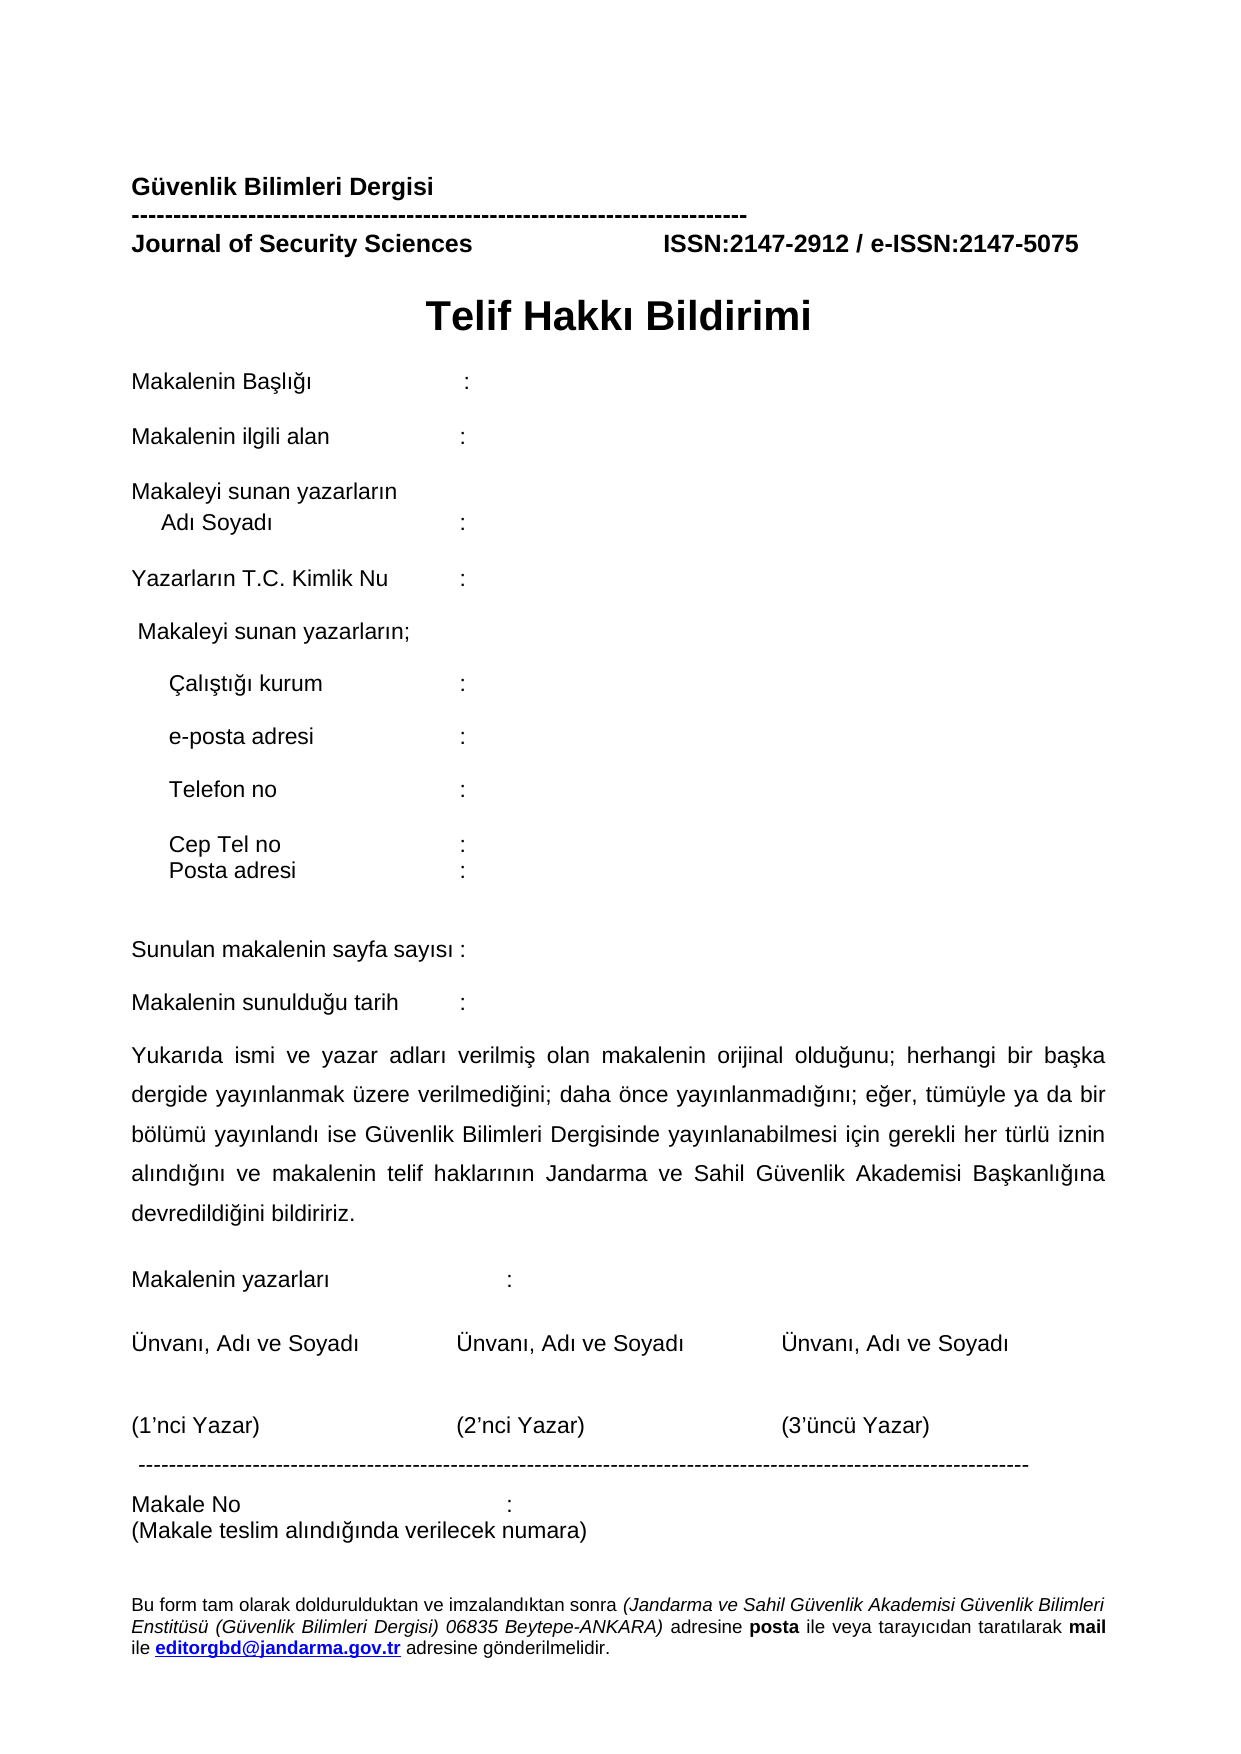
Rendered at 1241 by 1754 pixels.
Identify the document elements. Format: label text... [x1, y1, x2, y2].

text Makaleyi sunan yazarların; [131, 618, 1106, 644]
text Makalenin Başlığı : [131, 368, 1106, 394]
text Çalıştığı kurum : [131, 670, 1106, 697]
text Yazarların T.C. Kimlik Nu : [131, 565, 1106, 591]
text Journal of Security Sciences ISSN:2147-2912 / e-ISSN:2147-5075 [131, 229, 1106, 258]
text Sunulan makalenin sayfa sayısı : [131, 936, 1106, 963]
text Makaleyi sunan yazarların [131, 478, 1106, 504]
text Yukarıda ismi ve yazar adları verilmiş olan makalenin orijinal olduğunu; herhangi bir başka dergide yayınlanmak üzere verilmediğini; daha önce yayınlanmadığını; eğer, tümüyle ya da bir bölümü yayınlandı ise Güvenlik Bilimleri Dergisinde yayınlanabilmesi için gerekli her türlü iznin alındığını ve makalenin telif haklarının Jandarma ve Sahil Güvenlik Akademisi Başkanlığına devredildiğini bildiririz. [131, 1042, 1106, 1226]
text -------------------------------------------------------------------------- [131, 200, 1106, 229]
text (Makale teslim alındığında verilecek numara) [131, 1517, 1106, 1543]
text (1’nci Yazar) (2’nci Yazar) (3’üncü Yazar) [131, 1412, 1106, 1438]
text --------------------------------------------------------------------------------------------------------------------- [131, 1451, 1106, 1477]
subtitle Telif Hakkı Bildirimi [131, 291, 1106, 339]
subtitle Güvenlik Bilimleri Dergisi [131, 172, 1106, 200]
text Posta adresi : [131, 857, 1106, 884]
text e-posta adresi : [131, 723, 1106, 749]
text Cep Tel no : [131, 831, 1106, 857]
text Makale No : [131, 1491, 1106, 1517]
text Adı Soyadı : [131, 508, 1106, 535]
text Makalenin ilgili alan : [131, 423, 1106, 449]
text Makalenin sunulduğu tarih : [131, 989, 1106, 1015]
text Ünvanı, Adı ve Soyadı Ünvanı, Adı ve Soyadı Ünvanı, Adı ve Soyadı [131, 1330, 1106, 1357]
text Makalenin yazarları : [131, 1266, 1106, 1292]
text Telefon no : [131, 776, 1106, 802]
